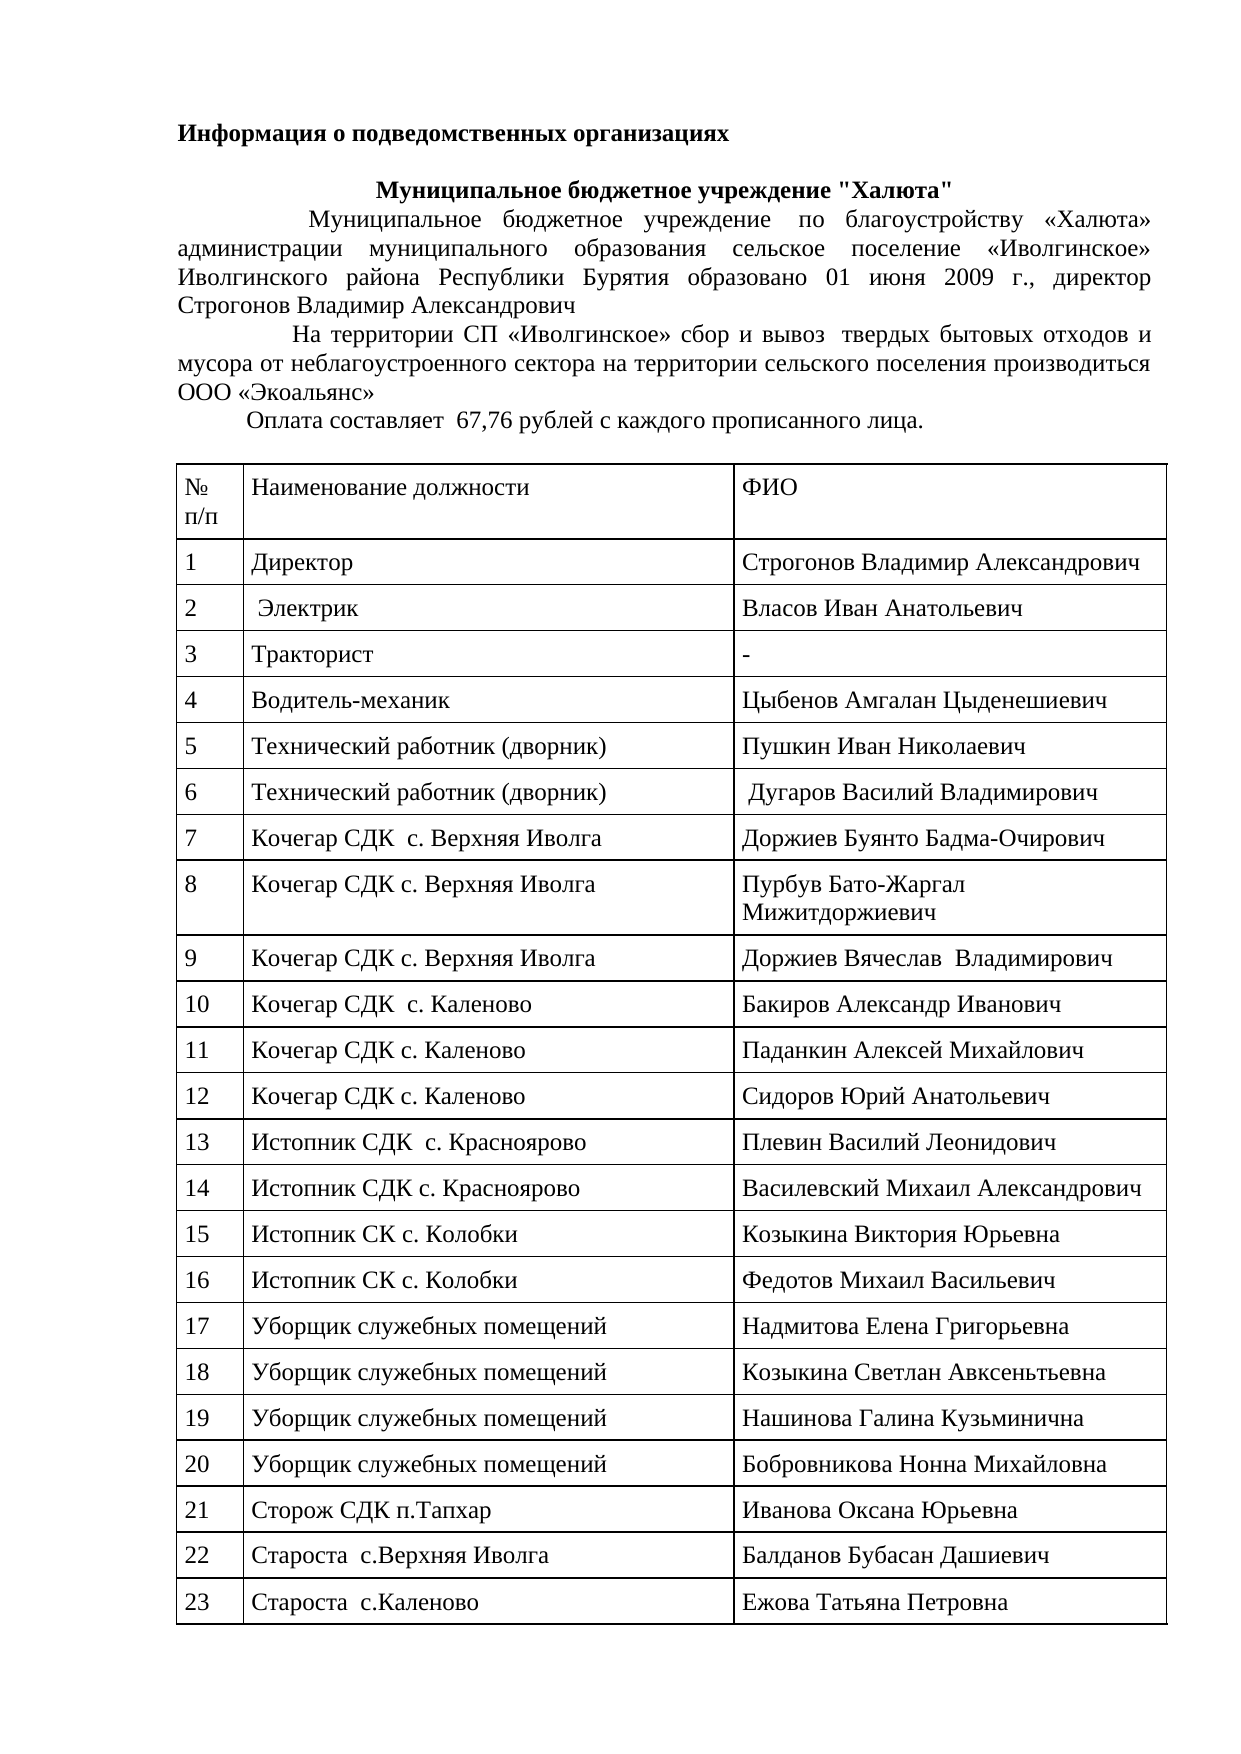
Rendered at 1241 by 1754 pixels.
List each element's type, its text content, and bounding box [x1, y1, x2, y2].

table_cell 22 [177, 1533, 243, 1577]
table_cell Уборщик служебных помещений [244, 1349, 733, 1393]
table_cell 2 [177, 585, 243, 630]
text Информация о подведомственных организациях [177, 118, 1152, 147]
table_cell Кочегар СДК с. Каленово [244, 1073, 733, 1118]
table_cell Водитель-механик [244, 677, 733, 722]
table_cell 8 [177, 861, 243, 934]
table_cell Дугаров Василий Владимирович [735, 769, 1166, 813]
table_cell Уборщик служебных помещений [244, 1395, 733, 1439]
text Оплата составляет 67,76 рублей с каждого прописанного лица. [177, 406, 1152, 434]
table_cell Истопник СК с. Колобки [244, 1257, 733, 1302]
table_cell 16 [177, 1257, 243, 1302]
table_cell Иванова Оксана Юрьевна [735, 1487, 1166, 1531]
table_cell Доржиев Вячеслав Владимирович [735, 936, 1166, 980]
table_cell 6 [177, 769, 243, 813]
table_cell Козыкина Виктория Юрьевна [735, 1211, 1166, 1256]
table_cell Бобровникова Нонна Михайловна [735, 1441, 1166, 1485]
table_cell Строгонов Владимир Александрович [735, 540, 1166, 584]
table_cell Уборщик служебных помещений [244, 1303, 733, 1347]
table_cell 4 [177, 677, 243, 722]
table_cell Сидоров Юрий Анатольевич [735, 1073, 1166, 1118]
table_cell - [735, 631, 1166, 676]
table_cell Кочегар СДК с. Верхняя Иволга [244, 815, 733, 859]
table_cell Балданов Бубасан Дашиевич [735, 1533, 1166, 1577]
table_cell Кочегар СДК с. Верхняя Иволга [244, 861, 733, 934]
table_cell 17 [177, 1303, 243, 1347]
table_cell Ежова Татьяна Петровна [735, 1579, 1166, 1623]
table_cell Власов Иван Анатольевич [735, 585, 1166, 630]
table_header ФИО [735, 465, 1166, 538]
table_cell Бакиров Александр Иванович [735, 982, 1166, 1026]
table_cell Доржиев Буянто Бадма-Очирович [735, 815, 1166, 859]
text Муниципальное бюджетное учреждение по благоустройству «Халюта» администрации муниципального образования сельское поселение «Иволгинское» Иволгинского района Республики Бурятия образовано 01 июня 2009 г., директор Строгонов Владимир Александрович [177, 204, 1152, 319]
table_cell 14 [177, 1165, 243, 1210]
table_cell 23 [177, 1579, 243, 1623]
table_cell Сторож СДК п.Тапхар [244, 1487, 733, 1531]
table_cell Истопник СДК с. Красноярово [244, 1165, 733, 1210]
table_cell Технический работник (дворник) [244, 769, 733, 813]
table_cell Надмитова Елена Григорьевна [735, 1303, 1166, 1347]
table_cell 9 [177, 936, 243, 980]
table_cell Нашинова Галина Кузьминична [735, 1395, 1166, 1439]
table_cell Директор [244, 540, 733, 584]
table_cell 7 [177, 815, 243, 859]
table_cell Тракторист [244, 631, 733, 676]
table_cell 15 [177, 1211, 243, 1256]
table_header Наименование должности [244, 465, 733, 538]
table_cell Уборщик служебных помещений [244, 1441, 733, 1485]
table_cell Плевин Василий Леонидович [735, 1120, 1166, 1164]
table_cell Василевский Михаил Александрович [735, 1165, 1166, 1210]
table_cell Пушкин Иван Николаевич [735, 723, 1166, 767]
table_cell Кочегар СДК с. Верхняя Иволга [244, 936, 733, 980]
table_cell 18 [177, 1349, 243, 1393]
table_cell Электрик [244, 585, 733, 630]
table_cell 5 [177, 723, 243, 767]
table_cell Кочегар СДК с. Каленово [244, 1028, 733, 1072]
table_cell Пурбув Бато-Жаргал Мижитдоржиевич [735, 861, 1166, 934]
table_cell 13 [177, 1120, 243, 1164]
table_cell 11 [177, 1028, 243, 1072]
table_cell 12 [177, 1073, 243, 1118]
table_cell 19 [177, 1395, 243, 1439]
table_cell Паданкин Алексей Михайлович [735, 1028, 1166, 1072]
table_cell Староста с.Каленово [244, 1579, 733, 1623]
table_cell Староста с.Верхняя Иволга [244, 1533, 733, 1577]
text На территории СП «Иволгинское» сбор и вывоз твердых бытовых отходов и мусора от неблагоустроенного сектора на территории сельского поселения производиться ООО «Экоальянс» [177, 319, 1152, 406]
table_header № п/п [177, 465, 243, 538]
table_cell 10 [177, 982, 243, 1026]
table_cell Истопник СК с. Колобки [244, 1211, 733, 1256]
table_cell Истопник СДК с. Красноярово [244, 1120, 733, 1164]
table_cell 21 [177, 1487, 243, 1531]
table_cell Цыбенов Амгалан Цыденешиевич [735, 677, 1166, 722]
text Муниципальное бюджетное учреждение "Халюта" [177, 176, 1152, 204]
table_cell 20 [177, 1441, 243, 1485]
table_cell Кочегар СДК с. Каленово [244, 982, 733, 1026]
table_cell 1 [177, 540, 243, 584]
table_cell Технический работник (дворник) [244, 723, 733, 767]
table_cell Федотов Михаил Васильевич [735, 1257, 1166, 1302]
table_cell 3 [177, 631, 243, 676]
table_cell Козыкина Светлан Авксеньтьевна [735, 1349, 1166, 1393]
